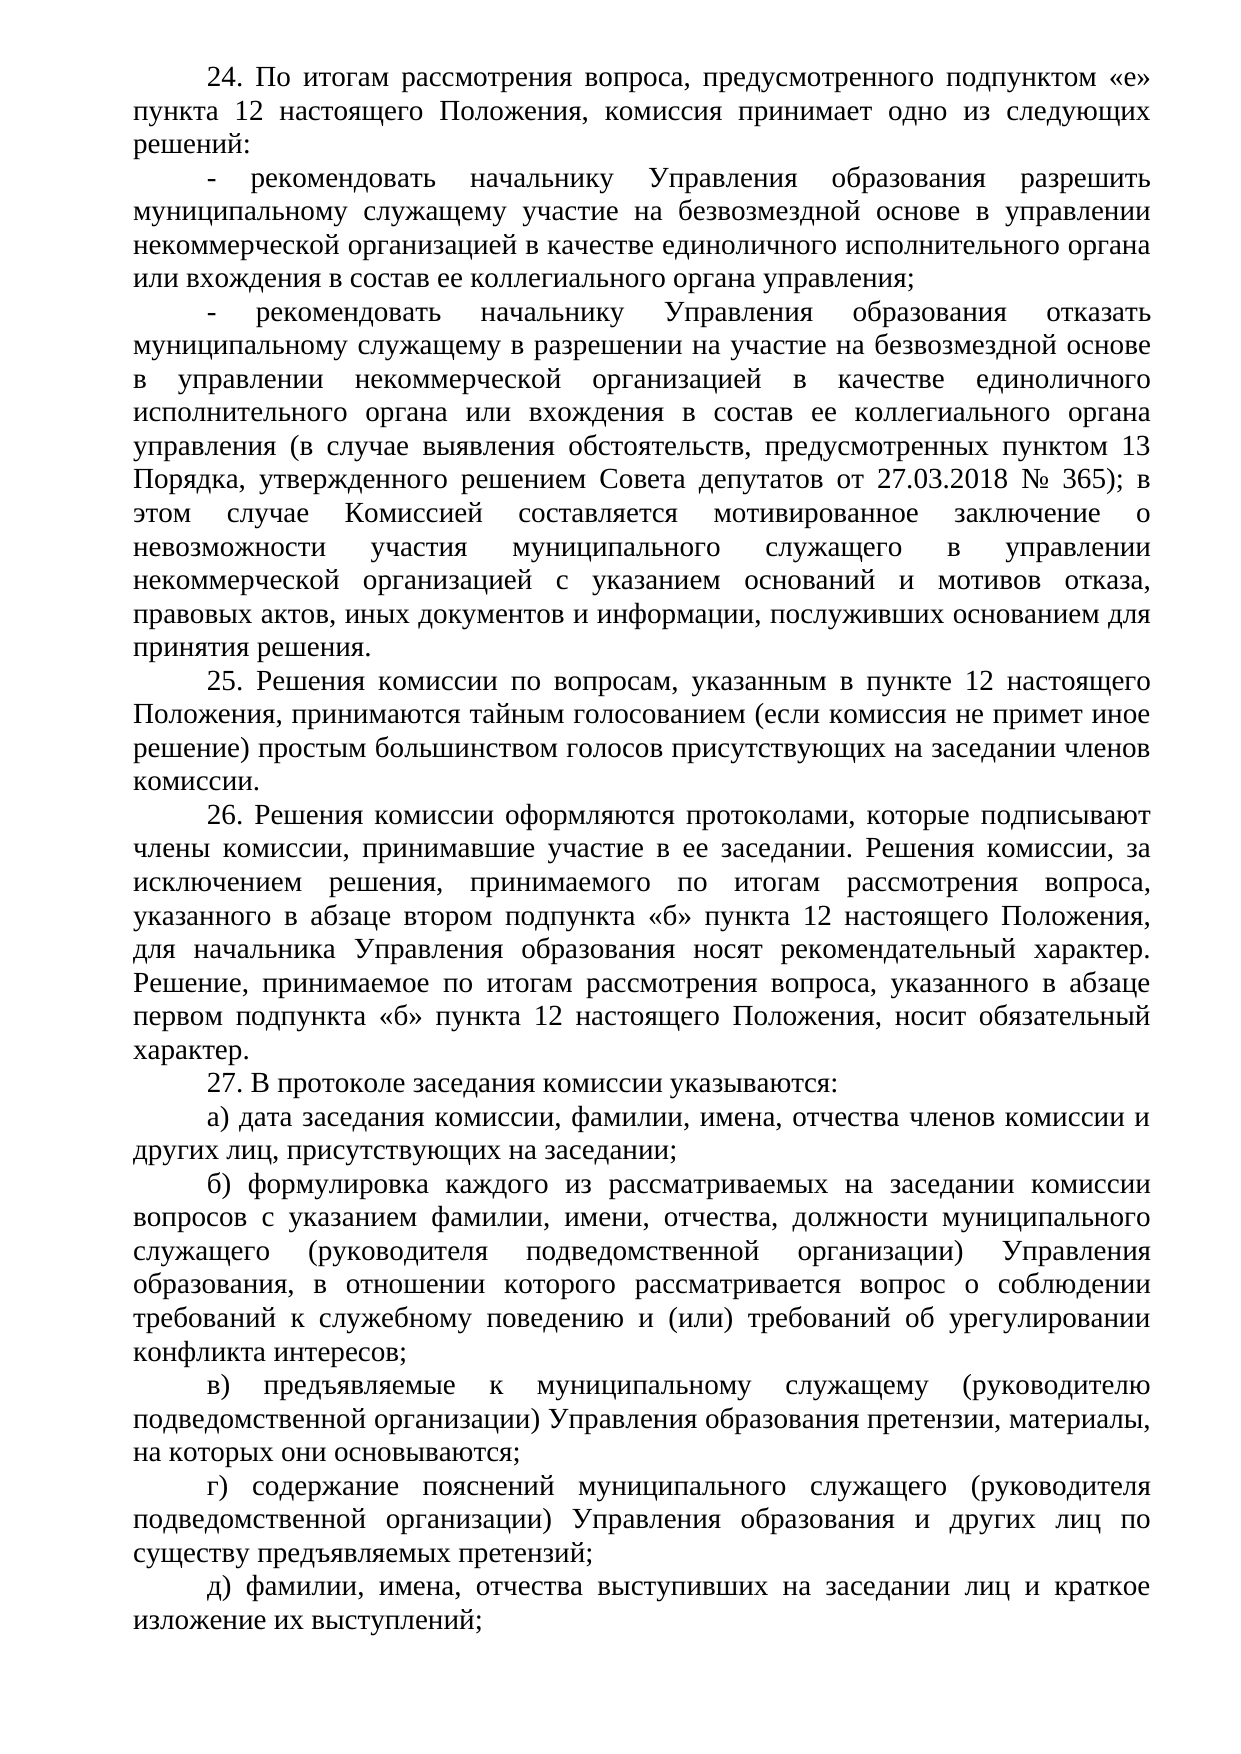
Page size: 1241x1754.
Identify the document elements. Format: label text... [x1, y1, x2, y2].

text б) формулировка каждого из рассматриваемых на заседании комиссии вопросов с указанием фамилии, имени, отчества, должности муниципального служащего (руководителя подведомственной организации) Управления образования, в отношении которого рассматривается вопрос о соблюдении требований к служебному поведению и (или) требований об урегулировании конфликта интересов; [133, 1166, 1152, 1367]
text 25. Решения комиссии по вопросам, указанным в пункте 12 настоящего Положения, принимаются тайным голосованием (если комиссия не примет иное решение) простым большинством голосов присутствующих на заседании членов комиссии. [133, 663, 1152, 797]
text 26. Решения комиссии оформляются протоколами, которые подписывают члены комиссии, принимавшие участие в ее заседании. Решения комиссии, за исключением решения, принимаемого по итогам рассмотрения вопроса, указанного в абзаце втором подпункта «б» пункта 12 настоящего Положения, для начальника Управления образования носят рекомендательный характер. Решение, принимаемое по итогам рассмотрения вопроса, указанного в абзаце первом подпункта «б» пункта 12 настоящего Положения, носит обязательный характер. [133, 797, 1152, 1065]
text - рекомендовать начальнику Управления образования отказать муниципальному служащему в разрешении на участие на безвозмездной основе в управлении некоммерческой организацией в качестве единоличного исполнительного органа или вхождения в состав ее коллегиального органа управления (в случае выявления обстоятельств, предусмотренных пунктом 13 Порядка, утвержденного решением Совета депутатов от 27.03.2018 № 365); в этом случае Комиссией составляется мотивированное заключение о невозможности участия муниципального служащего в управлении некоммерческой организацией с указанием оснований и мотивов отказа, правовых актов, иных документов и информации, послуживших основанием для принятия решения. [133, 294, 1152, 663]
text д) фамилии, имена, отчества выступивших на заседании лиц и краткое изложение их выступлений; [133, 1568, 1152, 1636]
text г) содержание пояснений муниципального служащего (руководителя подведомственной организации) Управления образования и других лиц по существу предъявляемых претензий; [133, 1468, 1152, 1568]
text - рекомендовать начальнику Управления образования разрешить муниципальному служащему участие на безвозмездной основе в управлении некоммерческой организацией в качестве единоличного исполнительного органа или вхождения в состав ее коллегиального органа управления; [133, 160, 1152, 294]
text 27. В протоколе заседания комиссии указываются: [133, 1065, 1152, 1099]
text 24. По итогам рассмотрения вопроса, предусмотренного подпунктом «е» пункта 12 настоящего Положения, комиссия принимает одно из следующих решений: [133, 59, 1152, 160]
text в) предъявляемые к муниципальному служащему (руководителю подведомственной организации) Управления образования претензии, материалы, на которых они основываются; [133, 1367, 1152, 1468]
text а) дата заседания комиссии, фамилии, имена, отчества членов комиссии и других лиц, присутствующих на заседании; [133, 1099, 1152, 1166]
